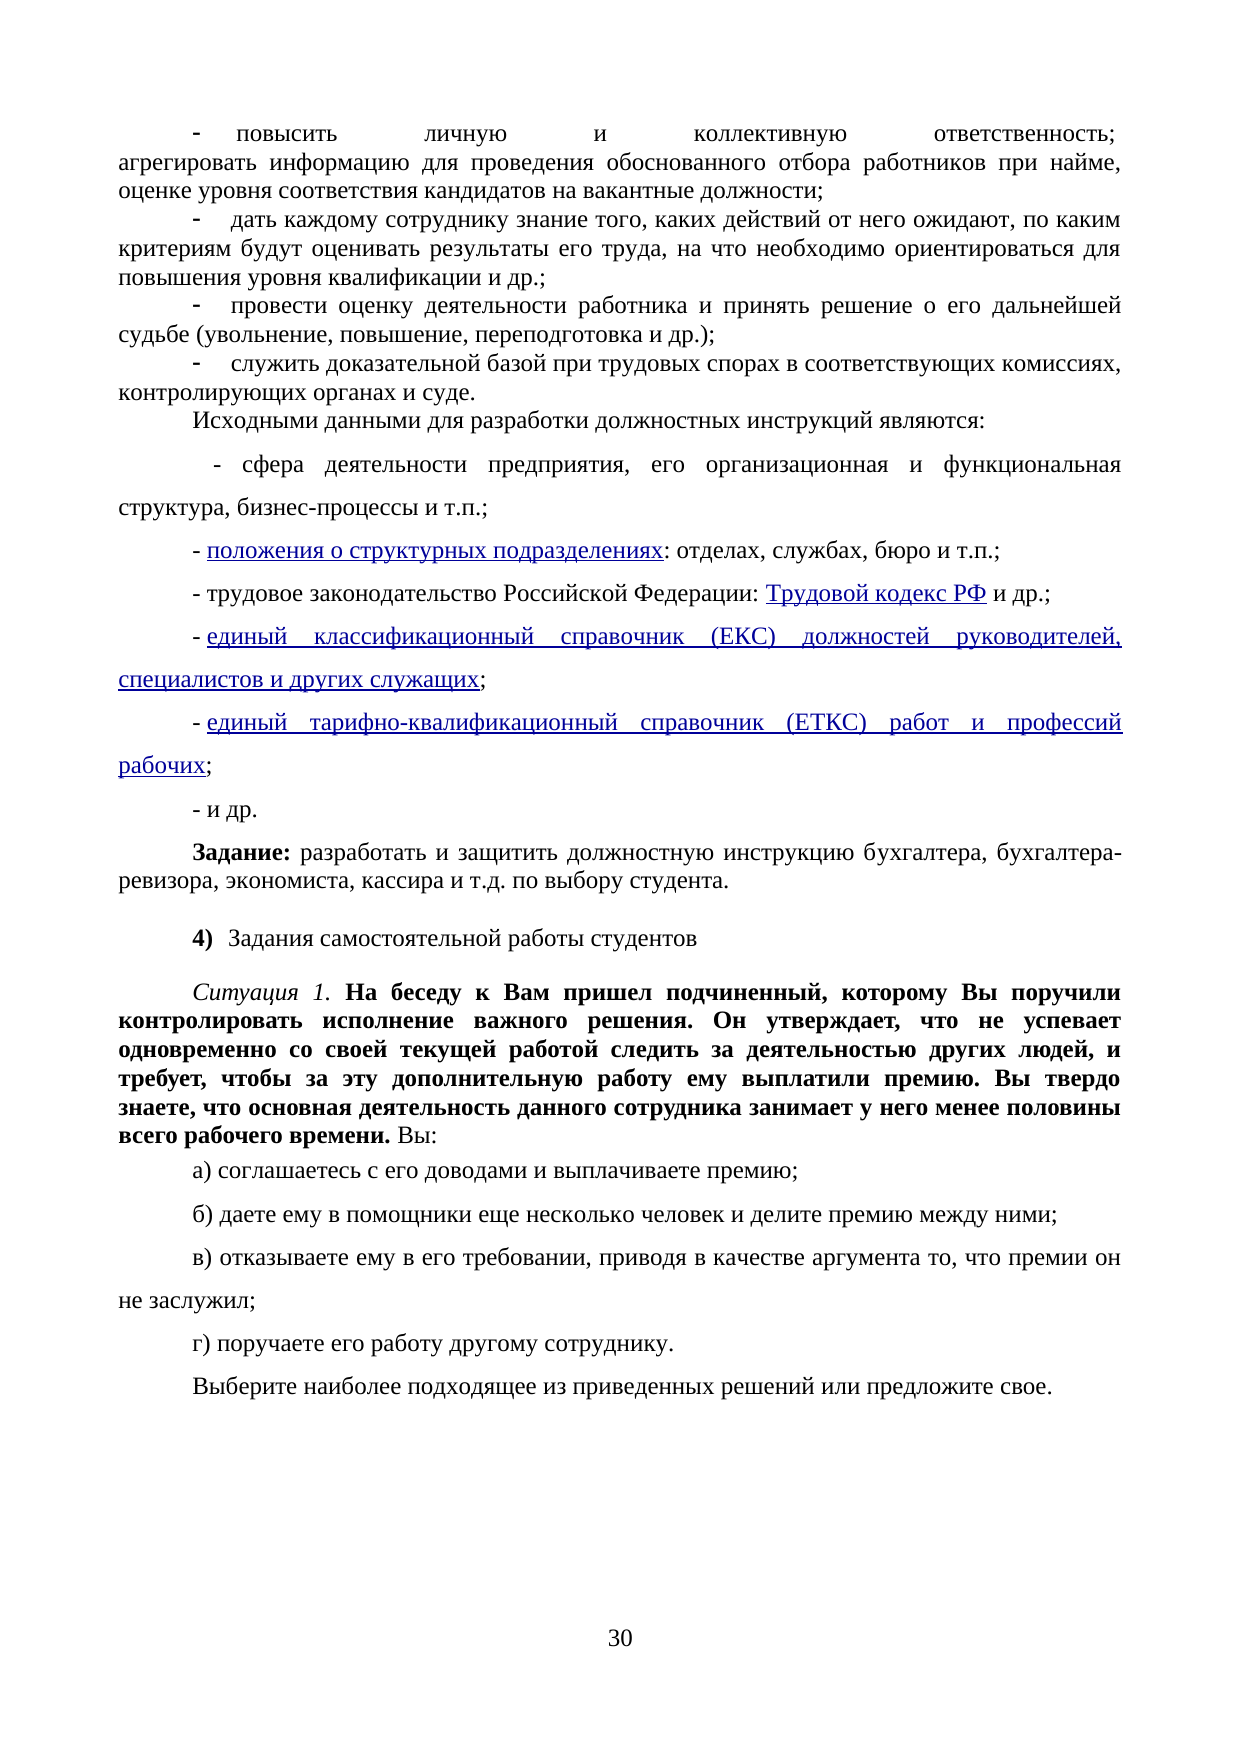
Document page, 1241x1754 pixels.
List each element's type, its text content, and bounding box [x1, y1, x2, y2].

list служить доказательной базой при трудовых спорах в соответствующих комиссиях, контролирующих органах и суде. [118, 348, 1122, 406]
text - положения о структурных подразделениях: отделах, службах, бюро и т.п.; [118, 535, 1122, 564]
text - трудовое законодательство Российской Федерации: Трудовой кодекс РФ и др.; [118, 578, 1122, 607]
text Задание: разработать и защитить должностную инструкцию бухгалтера, бухгалтера-ревизора, экономиста, кассира и т.д. по выбору студента. [118, 837, 1122, 894]
list повысить личную и коллективную ответственность; агрегировать информацию для проведения обоснованного отбора работников при найме, оценке уровня соответствия кандидатов на вакантные должности; [118, 118, 1122, 204]
subtitle Ситуация 1. На беседу к Вам пришел подчиненный, которому Вы поручили контролировать исполнение важного решения. Он утверждает, что не успевает одновременно со своей текущей работой следить за деятельностью других людей, и требует, чтобы за эту дополнительную работу ему выплатили премию. Вы твердо знаете, что основная деятельность данного сотрудника занимает у него менее половины всего рабочего времени. Вы: [118, 977, 1122, 1149]
list провести оценку деятельности работника и принять решение о его дальнейшей судьбе (увольнение, повышение, переподготовка и др.); [118, 291, 1122, 348]
text - и др. [118, 794, 1122, 822]
list дать каждому сотруднику знание того, каких действий от него ожидают, по каким критериям будут оценивать результаты его труда, на что необходимо ориентироваться для повышения уровня квалификации и др.; [118, 204, 1122, 291]
text - сфера деятельности предприятия, его организационная и функциональная структура, бизнес-процессы и т.п.; [118, 449, 1122, 521]
text Исходными данными для разработки должностных инструкций являются: [118, 406, 1122, 434]
text г) поручаете его работу другому сотруднику. [118, 1328, 1122, 1357]
list Задания самостоятельной работы студентов [192, 923, 1122, 952]
text - единый тарифно-квалификационный справочник (ЕТКС) работ и профессий рабочих; [118, 707, 1122, 779]
text в) отказываете ему в его требовании, приводя в качестве аргумента то, что премии он не заслужил; [118, 1242, 1122, 1314]
text б) даете ему в помощники еще несколько человек и делите премию между ними; [118, 1199, 1122, 1227]
text Выберите наиболее подходящее из приведенных решений или предложите свое. [118, 1371, 1122, 1400]
text а) соглашаетесь с его доводами и выплачиваете премию; [118, 1156, 1122, 1184]
text - единый классификационный справочник (ЕКС) должностей руководителей, специалистов и других служащих; [118, 621, 1122, 693]
